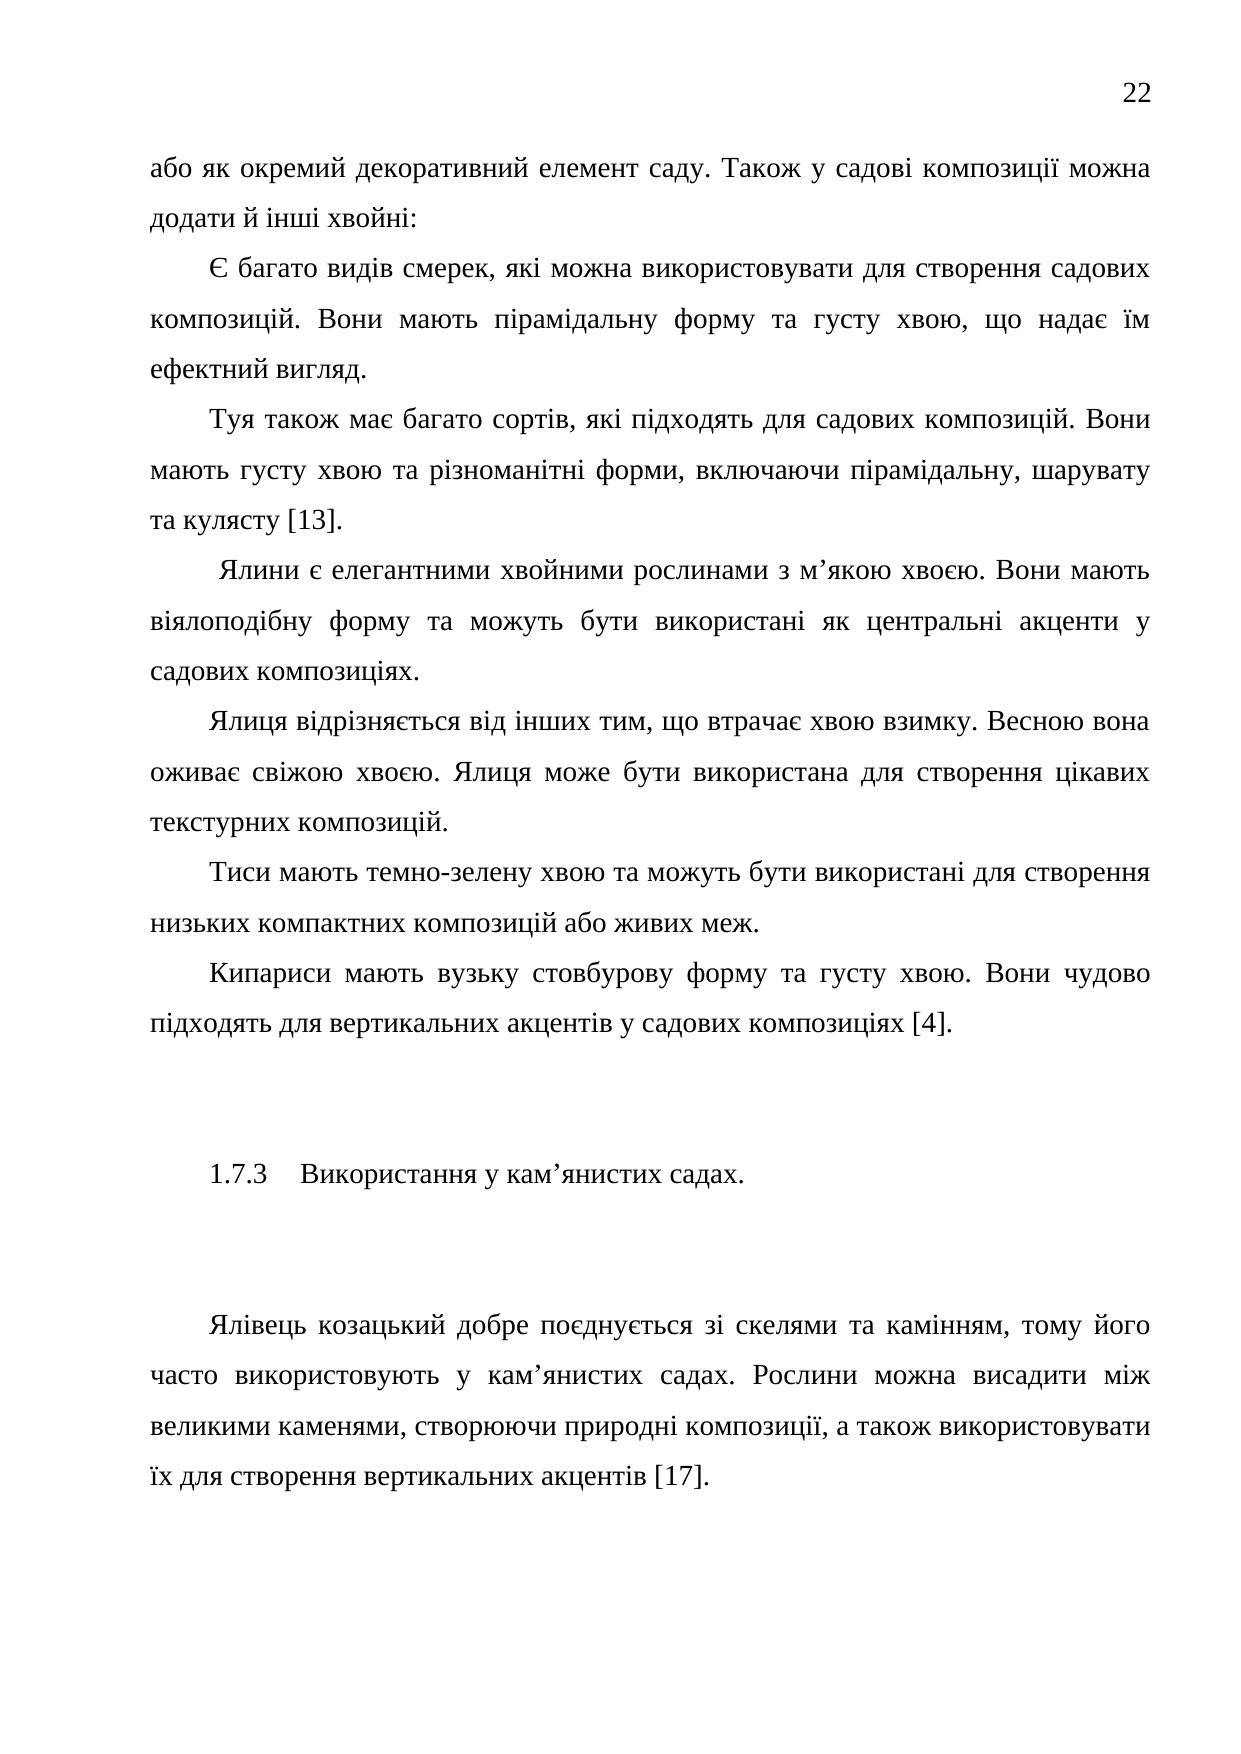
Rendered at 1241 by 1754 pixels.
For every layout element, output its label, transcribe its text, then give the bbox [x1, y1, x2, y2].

text Ялівець козацький добре поєднується зі скелями та камінням, тому його часто використовують у кам’янистих садах. Рослини можна висадити між великими каменями, створюючи природні композиції, а також використовувати їх для створення вертикальних акцентів [17]. [150, 1307, 1151, 1492]
text Ялиця відрізняється від інших тим, що втрачає хвою взимку. Весною вона оживає свіжою хвоєю. Ялиця може бути використана для створення цікавих текстурних композицій. [150, 703, 1151, 838]
text Тиси мають темно-зелену хвою та можуть бути використані для створення низьких компактних композицій або живих меж. [150, 854, 1151, 938]
text Туя також має багато сортів, які підходять для садових композицій. Вони мають густу хвою та різноманітні форми, включаючи пірамідальну, шарувату та кулясту [13]. [150, 402, 1151, 536]
text Ялини є елегантними хвойними рослинами з м’якою хвоєю. Вони мають віялоподібну форму та можуть бути використані як центральні акценти у садових композиціях. [150, 552, 1151, 687]
text Є багато видів смерек, які можна використовувати для створення садових композицій. Вони мають пірамідальну форму та густу хвою, що надає їм ефектний вигляд. [150, 251, 1151, 385]
text Кипариси мають вузьку стовбурову форму та густу хвою. Вони чудово підходять для вертикальних акцентів у садових композиціях [4]. [150, 955, 1151, 1039]
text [150, 150, 1151, 234]
text 1.7.3 Використання у кам’янистих садах. [150, 1156, 1151, 1190]
